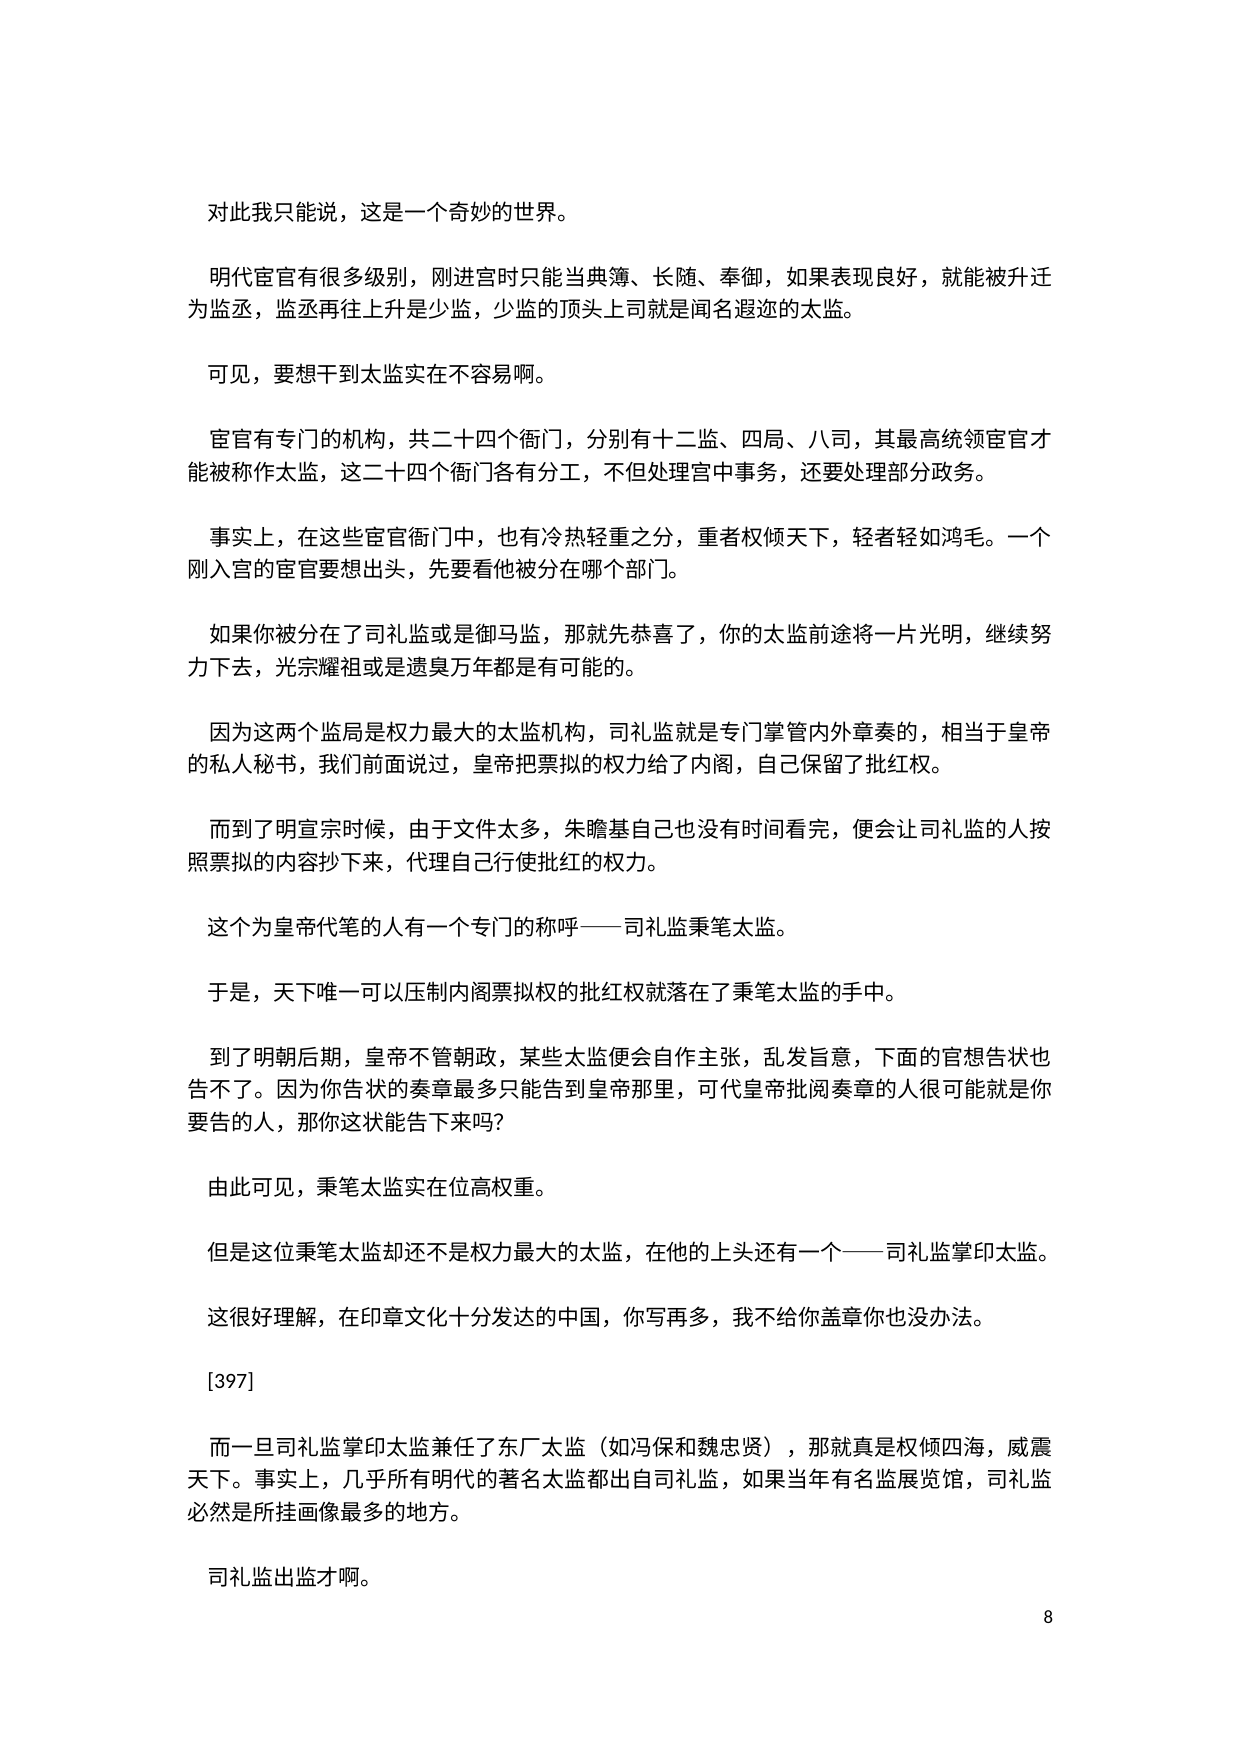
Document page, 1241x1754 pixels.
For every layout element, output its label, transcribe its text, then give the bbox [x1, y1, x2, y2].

text 对此我只能说，这是一个奇妙的世界。 [187, 194, 1053, 227]
text 司礼监出监才啊。 [187, 1559, 1053, 1592]
text 因为这两个监局是权力最大的太监机构，司礼监就是专门掌管内外章奏的，相当于皇帝的私人秘书，我们前面说过，皇帝把票拟的权力给了内阁，自己保留了批红权。 [187, 714, 1053, 779]
text 而到了明宣宗时候，由于文件太多，朱瞻基自己也没有时间看完，便会让司礼监的人按照票拟的内容抄下来，代理自己行使批红的权力。 [187, 812, 1053, 877]
text [397] [187, 1364, 1053, 1397]
text 如果你被分在了司礼监或是御马监，那就先恭喜了，你的太监前途将一片光明，继续努力下去，光宗耀祖或是遗臭万年都是有可能的。 [187, 617, 1053, 682]
text 可见，要想干到太监实在不容易啊。 [187, 357, 1053, 389]
text 宦官有专门的机构，共二十四个衙门，分别有十二监、四局、八司，其最高统领宦官才能被称作太监，这二十四个衙门各有分工，不但处理宫中事务，还要处理部分政务。 [187, 422, 1053, 487]
text 这个为皇帝代笔的人有一个专门的称呼——司礼监秉笔太监。 [187, 909, 1053, 942]
text 这很好理解，在印章文化十分发达的中国，你写再多，我不给你盖章你也没办法。 [187, 1299, 1053, 1332]
text 而一旦司礼监掌印太监兼任了东厂太监（如冯保和魏忠贤），那就真是权倾四海，威震天下。事实上，几乎所有明代的著名太监都出自司礼监，如果当年有名监展览馆，司礼监必然是所挂画像最多的地方。 [187, 1429, 1053, 1527]
text 但是这位秉笔太监却还不是权力最大的太监，在他的上头还有一个——司礼监掌印太监。 [187, 1234, 1053, 1267]
text 由此可见，秉笔太监实在位高权重。 [187, 1169, 1053, 1202]
text 明代宦官有很多级别，刚进宫时只能当典簿、长随、奉御，如果表现良好，就能被升迁为监丞，监丞再往上升是少监，少监的顶头上司就是闻名遐迩的太监。 [187, 259, 1053, 324]
text 事实上，在这些宦官衙门中，也有冷热轻重之分，重者权倾天下，轻者轻如鸿毛。一个刚入宫的宦官要想出头，先要看他被分在哪个部门。 [187, 519, 1053, 584]
text 到了明朝后期，皇帝不管朝政，某些太监便会自作主张，乱发旨意，下面的官想告状也告不了。因为你告状的奏章最多只能告到皇帝那里，可代皇帝批阅奏章的人很可能就是你要告的人，那你这状能告下来吗？ [187, 1039, 1053, 1137]
text 于是，天下唯一可以压制内阁票拟权的批红权就落在了秉笔太监的手中。 [187, 974, 1053, 1007]
